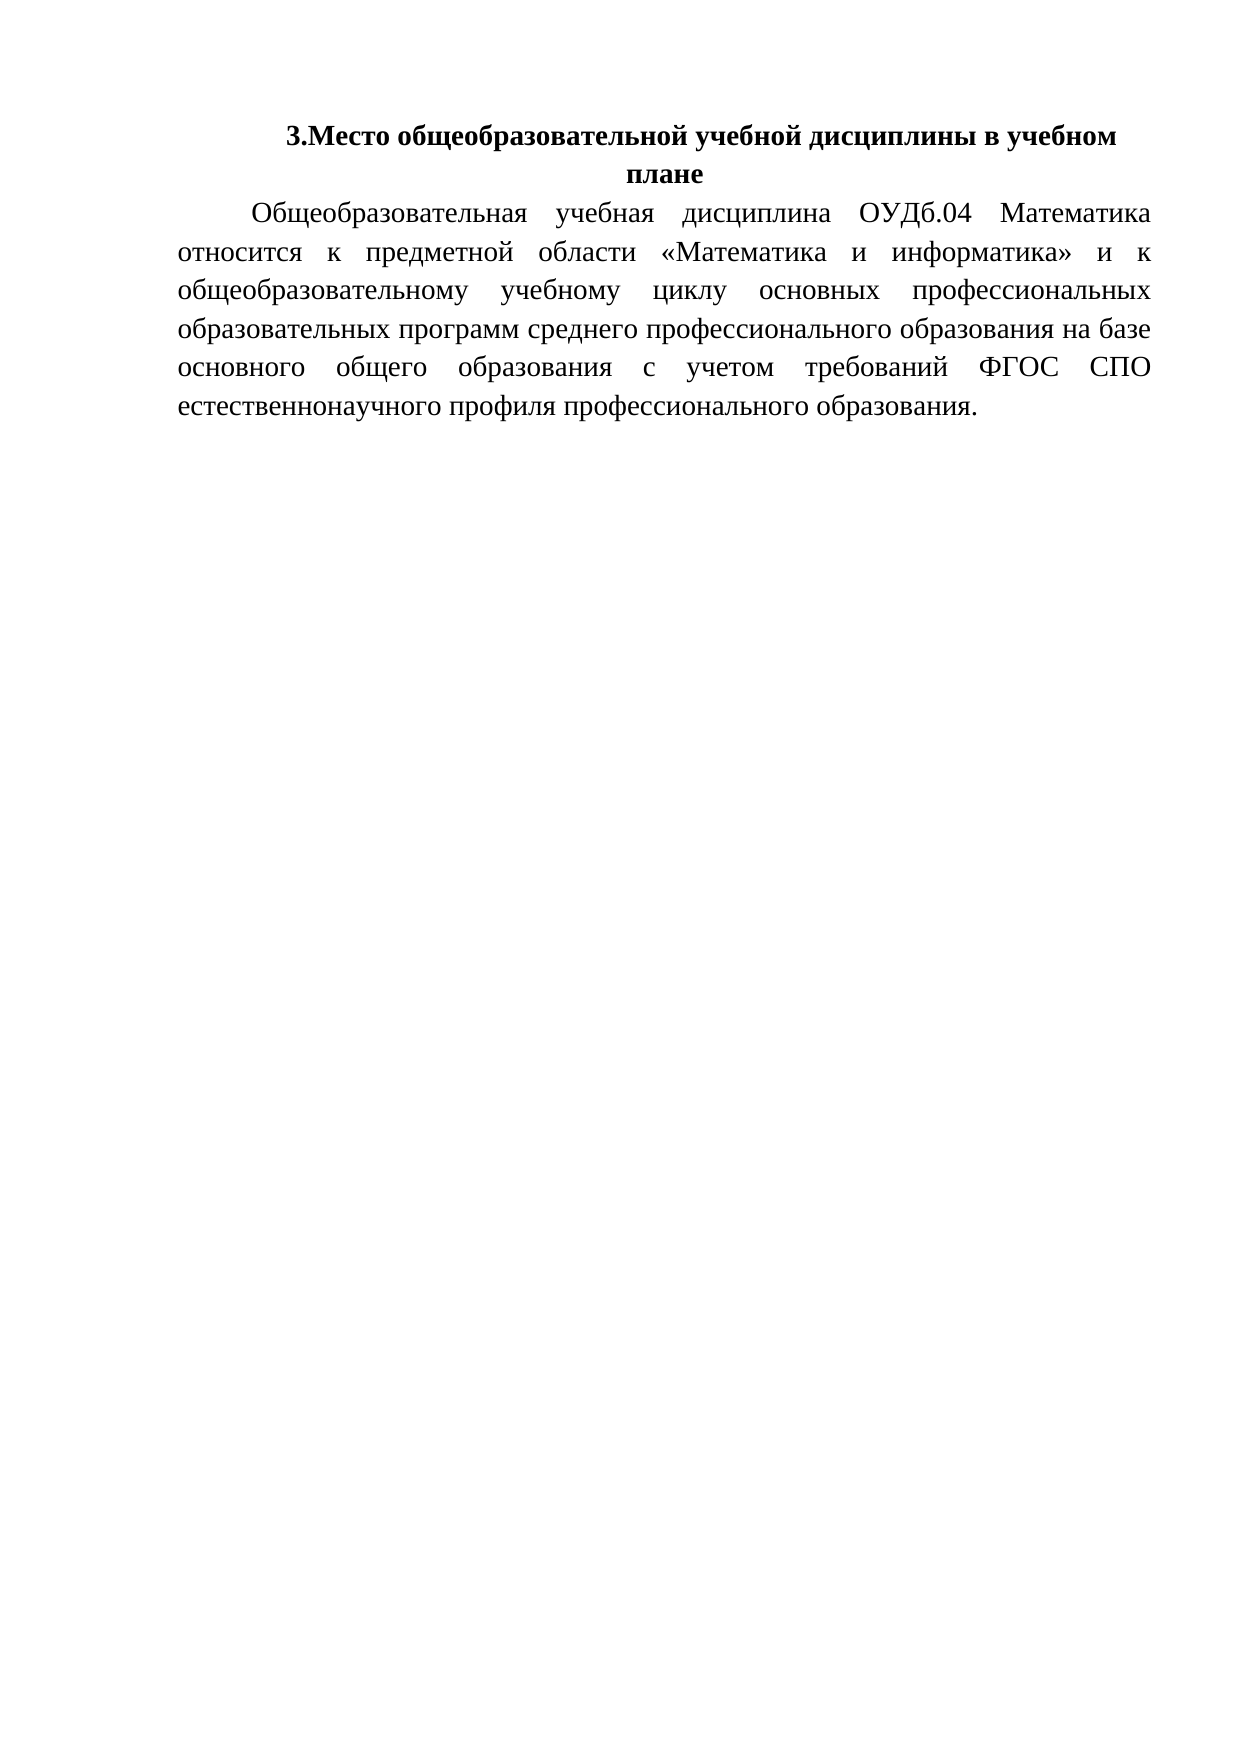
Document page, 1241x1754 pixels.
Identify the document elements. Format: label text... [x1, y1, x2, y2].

text Общеобразовательная учебная дисциплина ОУДб.04 Математика относится к предметной области «Математика и информатика» и к общеобразовательному учебному циклу основных профессиональных образовательных программ среднего профессионального образования на базе основного общего образования с учетом требований ФГОС СПО естественнонаучного профиля профессионального образования. [177, 195, 1152, 421]
text 3.Место общеобразовательной учебной дисциплины в учебном плане [177, 118, 1152, 190]
